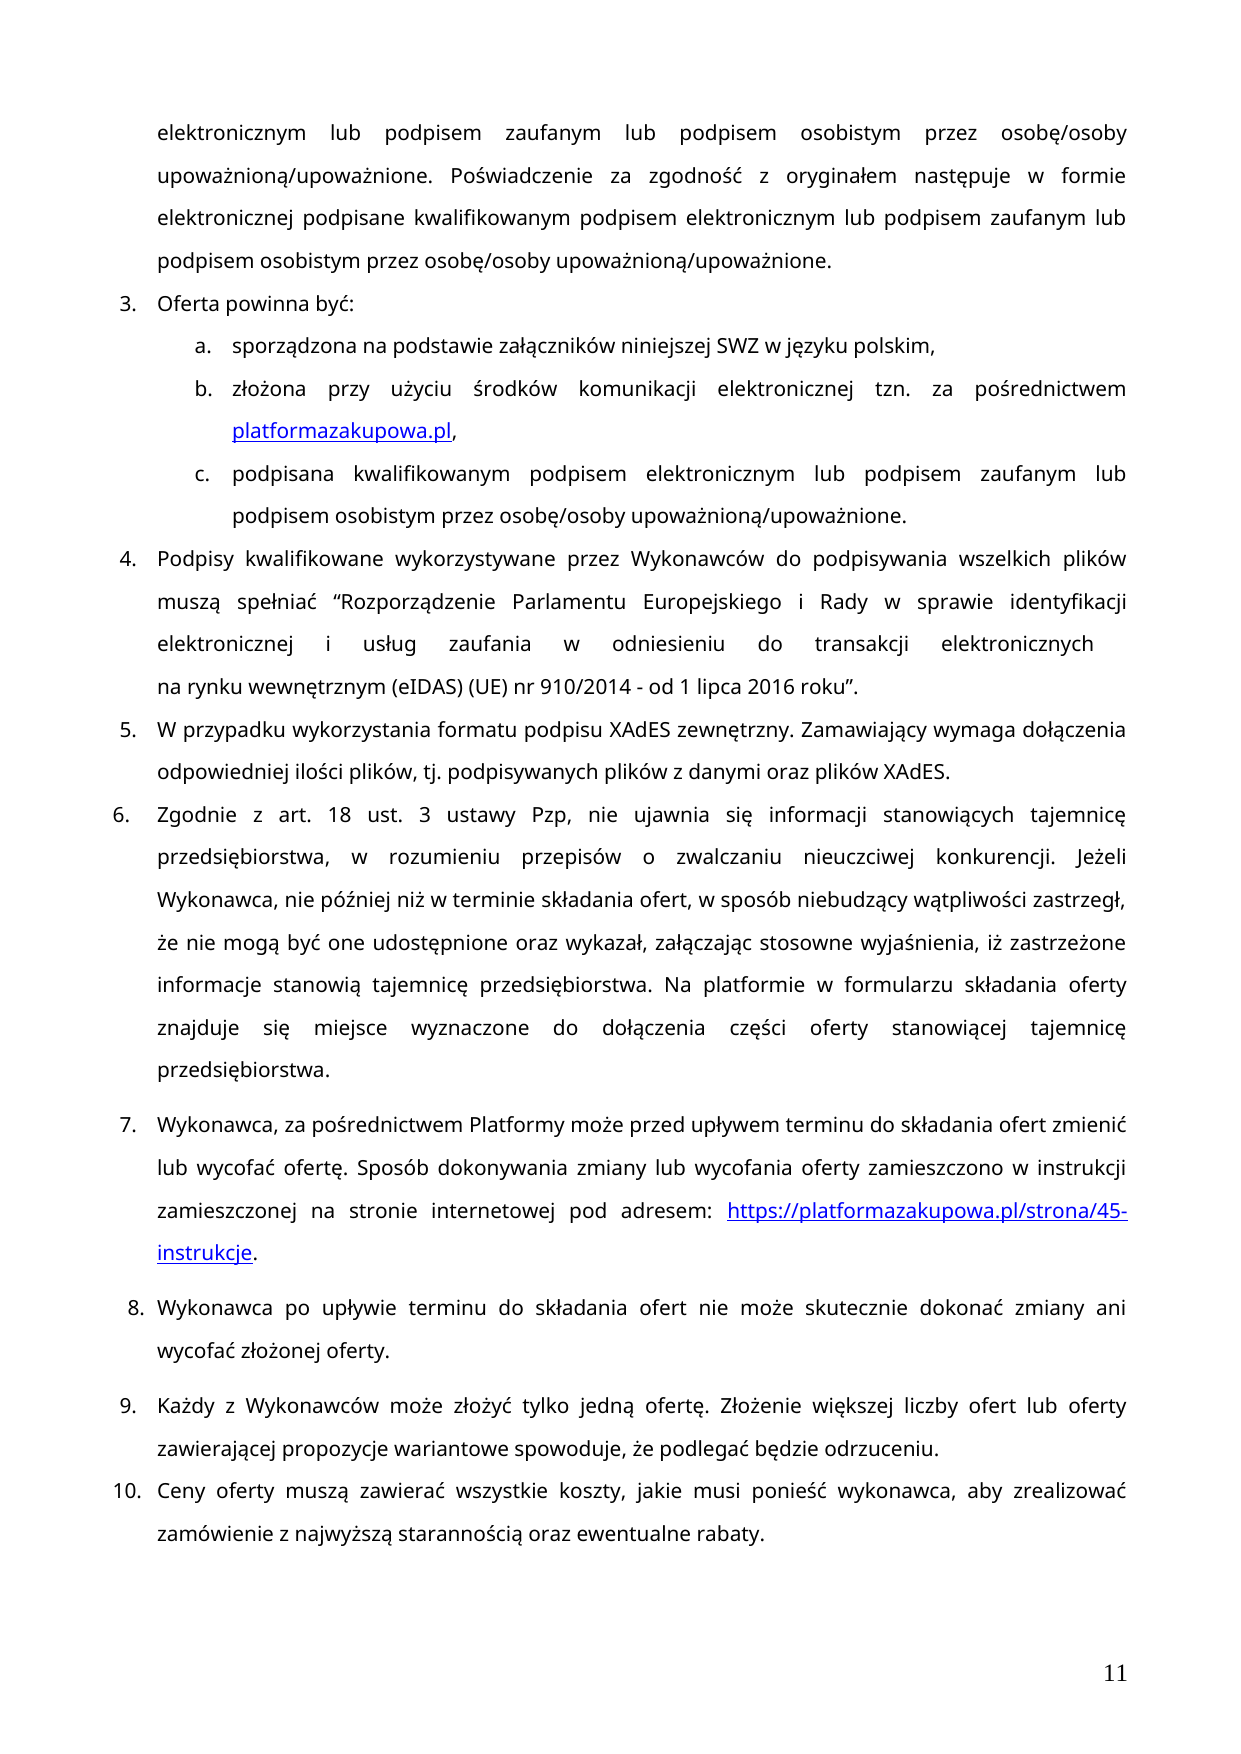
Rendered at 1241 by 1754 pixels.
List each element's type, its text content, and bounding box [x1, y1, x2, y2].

list podpisana kwalifikowanym podpisem elektronicznym lub podpisem zaufanym lub podpisem osobistym przez osobę/osoby upoważnioną/upoważnione. [194, 459, 1128, 530]
list Wykonawca, za pośrednictwem Platformy może przed upływem terminu do składania ofert zmienić lub wycofać ofertę. Sposób dokonywania zmiany lub wycofania oferty zamieszczono w instrukcji zamieszczonej na stronie internetowej pod adresem: https://platformazakupowa.pl/strona/45-instrukcje. [119, 1111, 1128, 1267]
list złożona przy użyciu środków komunikacji elektronicznej tzn. za pośrednictwem platformazakupowa.pl, [194, 374, 1128, 445]
list Podpisy kwalifikowane wykorzystywane przez Wykonawców do podpisywania wszelkich plików muszą spełniać “Rozporządzenie Parlamentu Europejskiego i Rady w sprawie identyfikacji elektronicznej i usług zaufania w odniesieniu do transakcji elektronicznych na rynku wewnętrznym (eIDAS) (UE) nr 910/2014 - od 1 lipca 2016 roku”. [119, 544, 1128, 701]
list Każdy z Wykonawców może złożyć tylko jedną ofertę. Złożenie większej liczby ofert lub oferty zawierającej propozycje wariantowe spowoduje, że podlegać będzie odrzuceniu. [119, 1391, 1128, 1462]
list Ceny oferty muszą zawierać wszystkie koszty, jakie musi ponieść wykonawca, aby zrealizować zamówienie z najwyższą starannością oraz ewentualne rabaty. [112, 1476, 1128, 1547]
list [119, 118, 1128, 274]
list Wykonawca po upływie terminu do składania ofert nie może skutecznie dokonać zmiany ani wycofać złożonej oferty. [127, 1293, 1128, 1364]
list Oferta powinna być: [119, 289, 1128, 317]
list sporządzona na podstawie załączników niniejszej SWZ w języku polskim, [194, 331, 1128, 360]
list Zgodnie z art. 18 ust. 3 ustawy Pzp, nie ujawnia się informacji stanowiących tajemnicę przedsiębiorstwa, w rozumieniu przepisów o zwalczaniu nieuczciwej konkurencji. Jeżeli Wykonawca, nie później niż w terminie składania ofert, w sposób niebudzący wątpliwości zastrzegł, że nie mogą być one udostępnione oraz wykazał, załączając stosowne wyjaśnienia, iż zastrzeżone informacje stanowią tajemnicę przedsiębiorstwa. Na platformie w formularzu składania oferty znajduje się miejsce wyznaczone do dołączenia części oferty stanowiącej tajemnicę przedsiębiorstwa. [112, 800, 1128, 1084]
list W przypadku wykorzystania formatu podpisu XAdES zewnętrzny. Zamawiający wymaga dołączenia odpowiedniej ilości plików, tj. podpisywanych plików z danymi oraz plików XAdES. [119, 715, 1128, 786]
